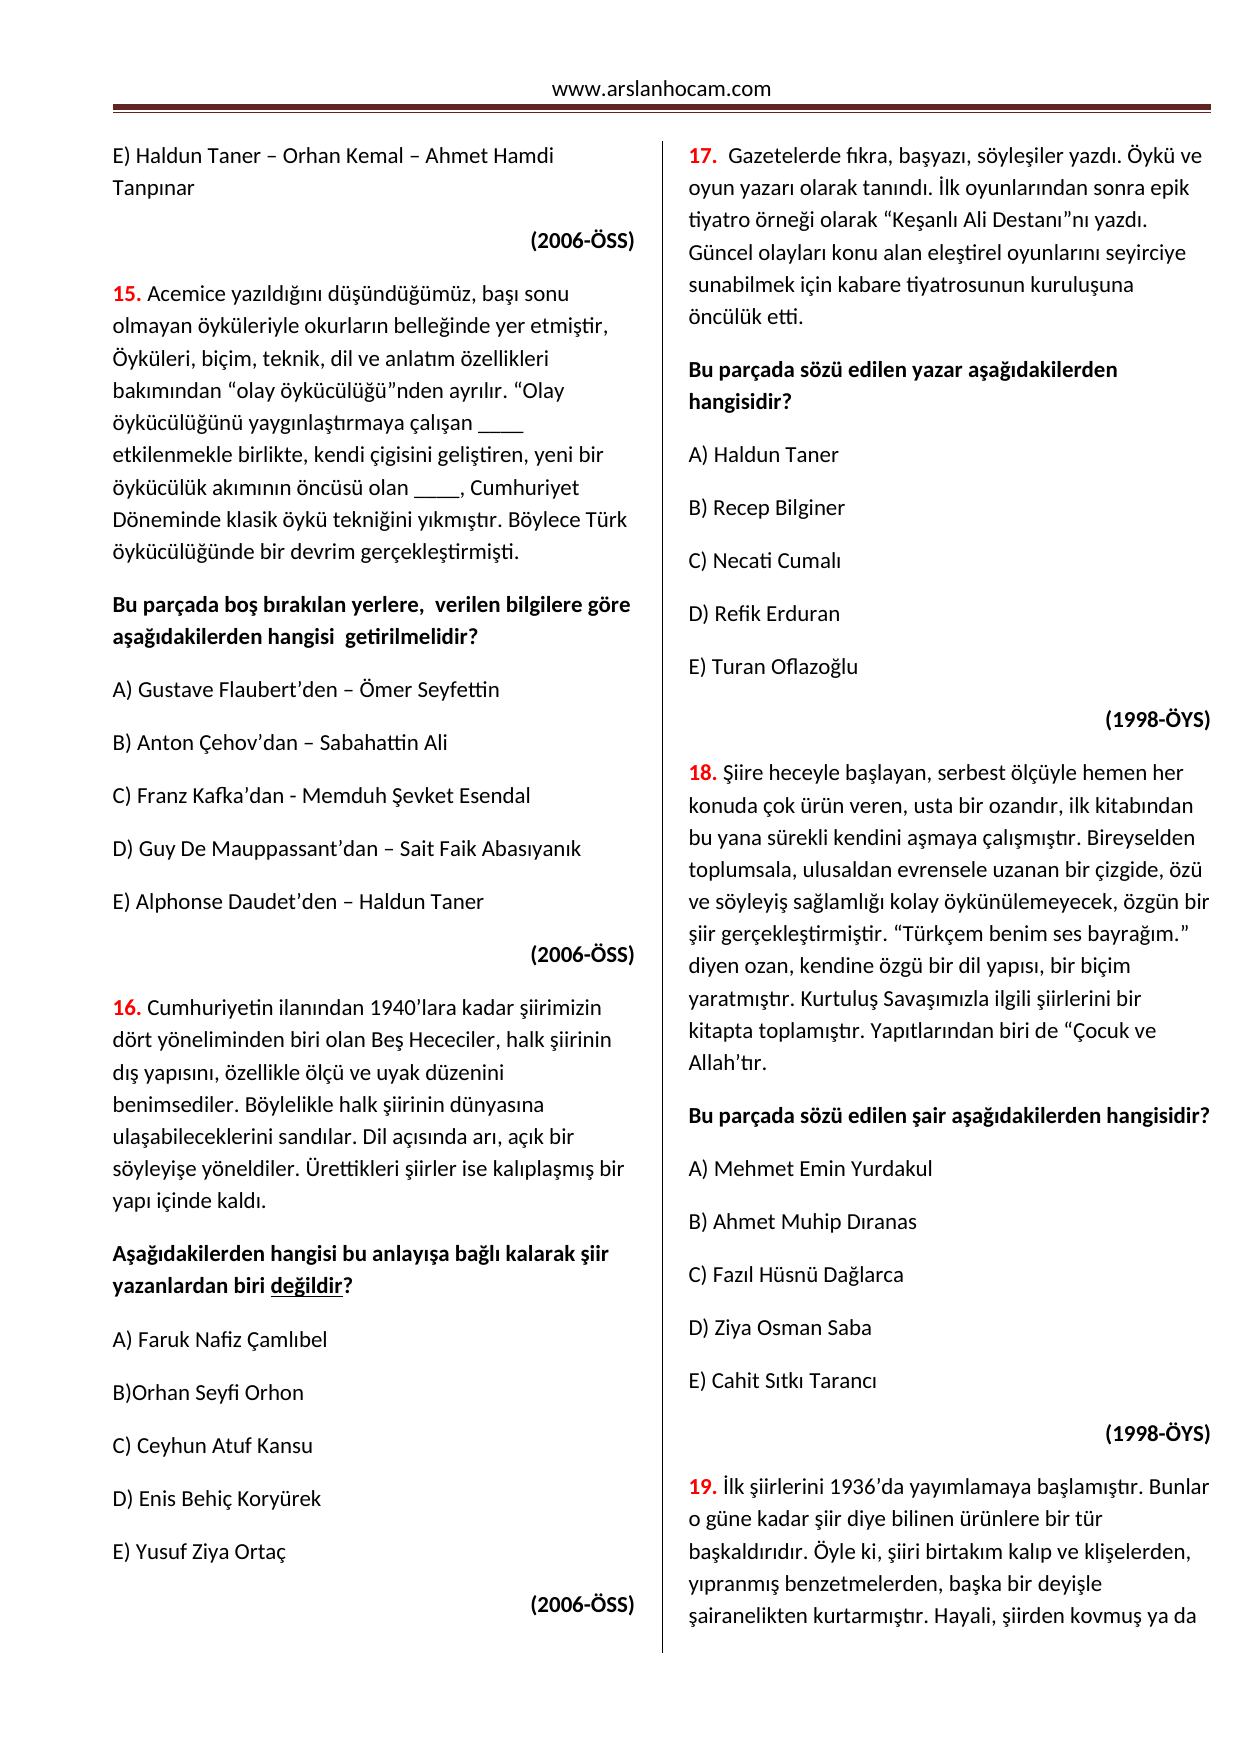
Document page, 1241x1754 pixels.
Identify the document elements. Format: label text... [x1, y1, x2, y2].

text C) Necati Cumalı [688, 546, 1211, 574]
text C) Ceyhun Atuf Kansu [112, 1431, 635, 1459]
text Bu parçada boş bırakılan yerlere, verilen bilgilere göre aşağıdakilerden hangisi getirilmelidir? [112, 590, 635, 650]
text B) Recep Bilginer [688, 493, 1211, 521]
text B) Ahmet Muhip Dıranas [688, 1207, 1211, 1235]
text D) Guy De Mauppassant’dan – Sait Faik Abasıyanık [112, 834, 635, 862]
text 17. Gazetelerde fıkra, başyazı, söyleşiler yazdı. Öykü ve oyun yazarı olarak tanındı. İlk oyunlarından sonra epik tiyatro örneği olarak “Keşanlı Ali Destanı”nı yazdı. Güncel olayları konu alan eleştirel oyunlarını seyirciye sunabilmek için kabare tiyatrosunun kuruluşuna öncülük etti. [688, 141, 1211, 330]
text B)Orhan Seyfi Orhon [112, 1378, 635, 1406]
text Bu parçada sözü edilen yazar aşağıdakilerden hangisidir? [688, 355, 1211, 415]
text Aşağıdakilerden hangisi bu anlayışa bağlı kalarak şiir yazanlardan biri değildir? [112, 1239, 635, 1300]
text 15. Acemice yazıldığını düşündüğümüz, başı sonu olmayan öyküleriyle okurların belleğinde yer etmiştir, Öyküleri, biçim, teknik, dil ve anlatım özellikleri bakımından “olay öykücülüğü”nden ayrılır. “Olay öykücülüğünü yaygınlaştırmaya çalışan ____ etkilenmekle birlikte, kendi çigisini geliştiren, yeni bir öykücülük akımının öncüsü olan ____, Cumhuriyet Döneminde klasik öykü tekniğini yıkmıştır. Böylece Türk öykücülüğünde bir devrim gerçekleştirmişti. [112, 279, 635, 565]
text E) Cahit Sıtkı Tarancı [688, 1366, 1211, 1394]
text (2006-ÖSS) [112, 1590, 635, 1618]
text E) Alphonse Daudet’den – Haldun Taner [112, 887, 635, 915]
text A) Gustave Flaubert’den – Ömer Seyfettin [112, 675, 635, 703]
text (2006-ÖSS) [112, 226, 635, 254]
text (1998-ÖYS) [688, 706, 1211, 733]
text Bu parçada sözü edilen şair aşağıdakilerden hangisidir? [688, 1101, 1211, 1129]
text C) Fazıl Hüsnü Dağlarca [688, 1260, 1211, 1288]
text 16. Cumhuriyetin ilanından 1940’lara kadar şiirimizin dört yöneliminden biri olan Beş Hececiler, halk şiirinin dış yapısını, özellikle ölçü ve uyak düzenini benimsediler. Böylelikle halk şiirinin dünyasına ulaşabileceklerini sandılar. Dil açısında arı, açık bir söyleyişe yöneldiler. Ürettikleri şiirler ise kalıplaşmış bir yapı içinde kaldı. [112, 993, 635, 1214]
text E) Haldun Taner – Orhan Kemal – Ahmet Hamdi Tanpınar [112, 141, 635, 201]
text A) Haldun Taner [688, 440, 1211, 468]
text 18. Şiire heceyle başlayan, serbest ölçüyle hemen her konuda çok ürün veren, usta bir ozandır, ilk kitabından bu yana sürekli kendini aşmaya çalışmıştır. Bireyselden toplumsala, ulusaldan evrensele uzanan bir çizgide, özü ve söyleyiş sağlamlığı kolay öykünülemeyecek, özgün bir şiir gerçekleştirmiştir. “Türkçem benim ses bayrağım.” diyen ozan, kendine özgü bir dil yapısı, bir biçim yaratmıştır. Kurtuluş Savaşımızla ilgili şiirlerini bir kitapta toplamıştır. Yapıtlarından biri de “Çocuk ve Allah’tır. [688, 758, 1211, 1076]
text D) Refik Erduran [688, 599, 1211, 627]
text A) Faruk Nafiz Çamlıbel [112, 1325, 635, 1353]
text (1998-ÖYS) [688, 1419, 1211, 1447]
text B) Anton Çehov’dan – Sabahattin Ali [112, 728, 635, 756]
text C) Franz Kafka’dan - Memduh Şevket Esendal [112, 781, 635, 809]
text A) Mehmet Emin Yurdakul [688, 1154, 1211, 1182]
text E) Yusuf Ziya Ortaç [112, 1537, 635, 1565]
text (2006-ÖSS) [112, 940, 635, 968]
text E) Turan Oflazoğlu [688, 652, 1211, 681]
text D) Ziya Osman Saba [688, 1313, 1211, 1341]
text D) Enis Behiç Koryürek [112, 1484, 635, 1512]
